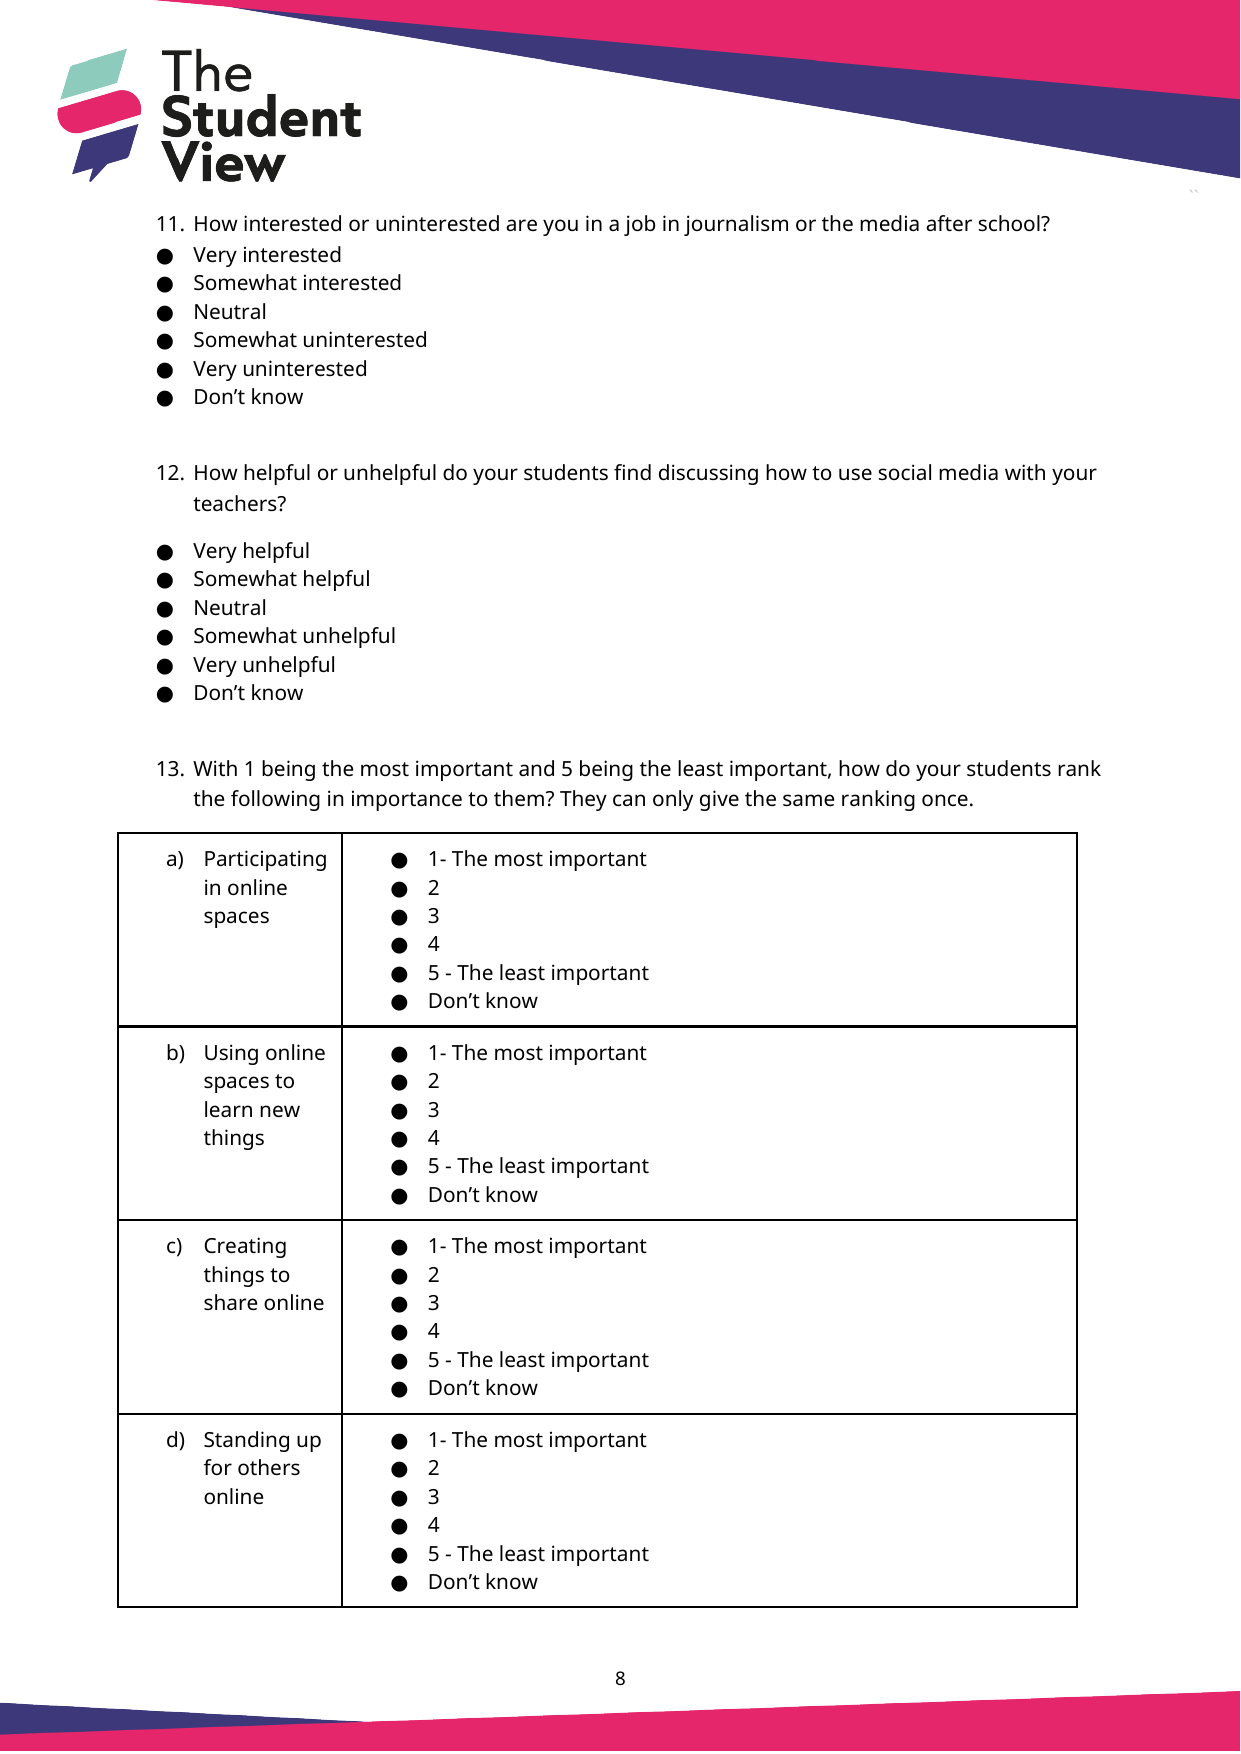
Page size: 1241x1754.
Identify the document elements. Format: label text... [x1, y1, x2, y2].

list How interested or uninterested are you in a job in journalism or the media after school? [156, 209, 1122, 238]
list Somewhat interested [156, 268, 1122, 297]
list Neutral [156, 593, 1122, 621]
list Somewhat unhelpful [156, 621, 1122, 650]
picture [0, 0, 1241, 184]
list Neutral [156, 297, 1122, 325]
table_cell 1- The most important 2 3 4 5 - The least important Don’t know [343, 1221, 1076, 1412]
picture [0, 1691, 1241, 1751]
list Don’t know [156, 382, 1122, 411]
table_cell 1- The most important 2 3 4 5 - The least important Don’t know [343, 1028, 1076, 1219]
list How helpful or unhelpful do your students find discussing how to use social media with your teachers? [156, 458, 1122, 517]
list With 1 being the most important and 5 being the least important, how do your students rank the following in importance to them? They can only give the same ranking once. [156, 754, 1122, 813]
list Very uninterested [156, 354, 1122, 382]
list Very helpful [156, 536, 1122, 564]
table_cell Using online spaces to learn new things [119, 1028, 341, 1219]
table_header Participating in online spaces [119, 834, 341, 1025]
list Somewhat helpful [156, 564, 1122, 593]
table_cell Standing up for others online [119, 1415, 341, 1606]
table_cell Creating things to share online [119, 1221, 341, 1412]
list Very interested [156, 240, 1122, 268]
list Very unhelpful [156, 650, 1122, 678]
table_header 1- The most important 2 3 4 5 - The least important Don’t know [343, 834, 1076, 1025]
list Don’t know [156, 678, 1122, 707]
list Somewhat uninterested [156, 325, 1122, 354]
table_cell 1- The most important 2 3 4 5 - The least important Don’t know [343, 1415, 1076, 1606]
